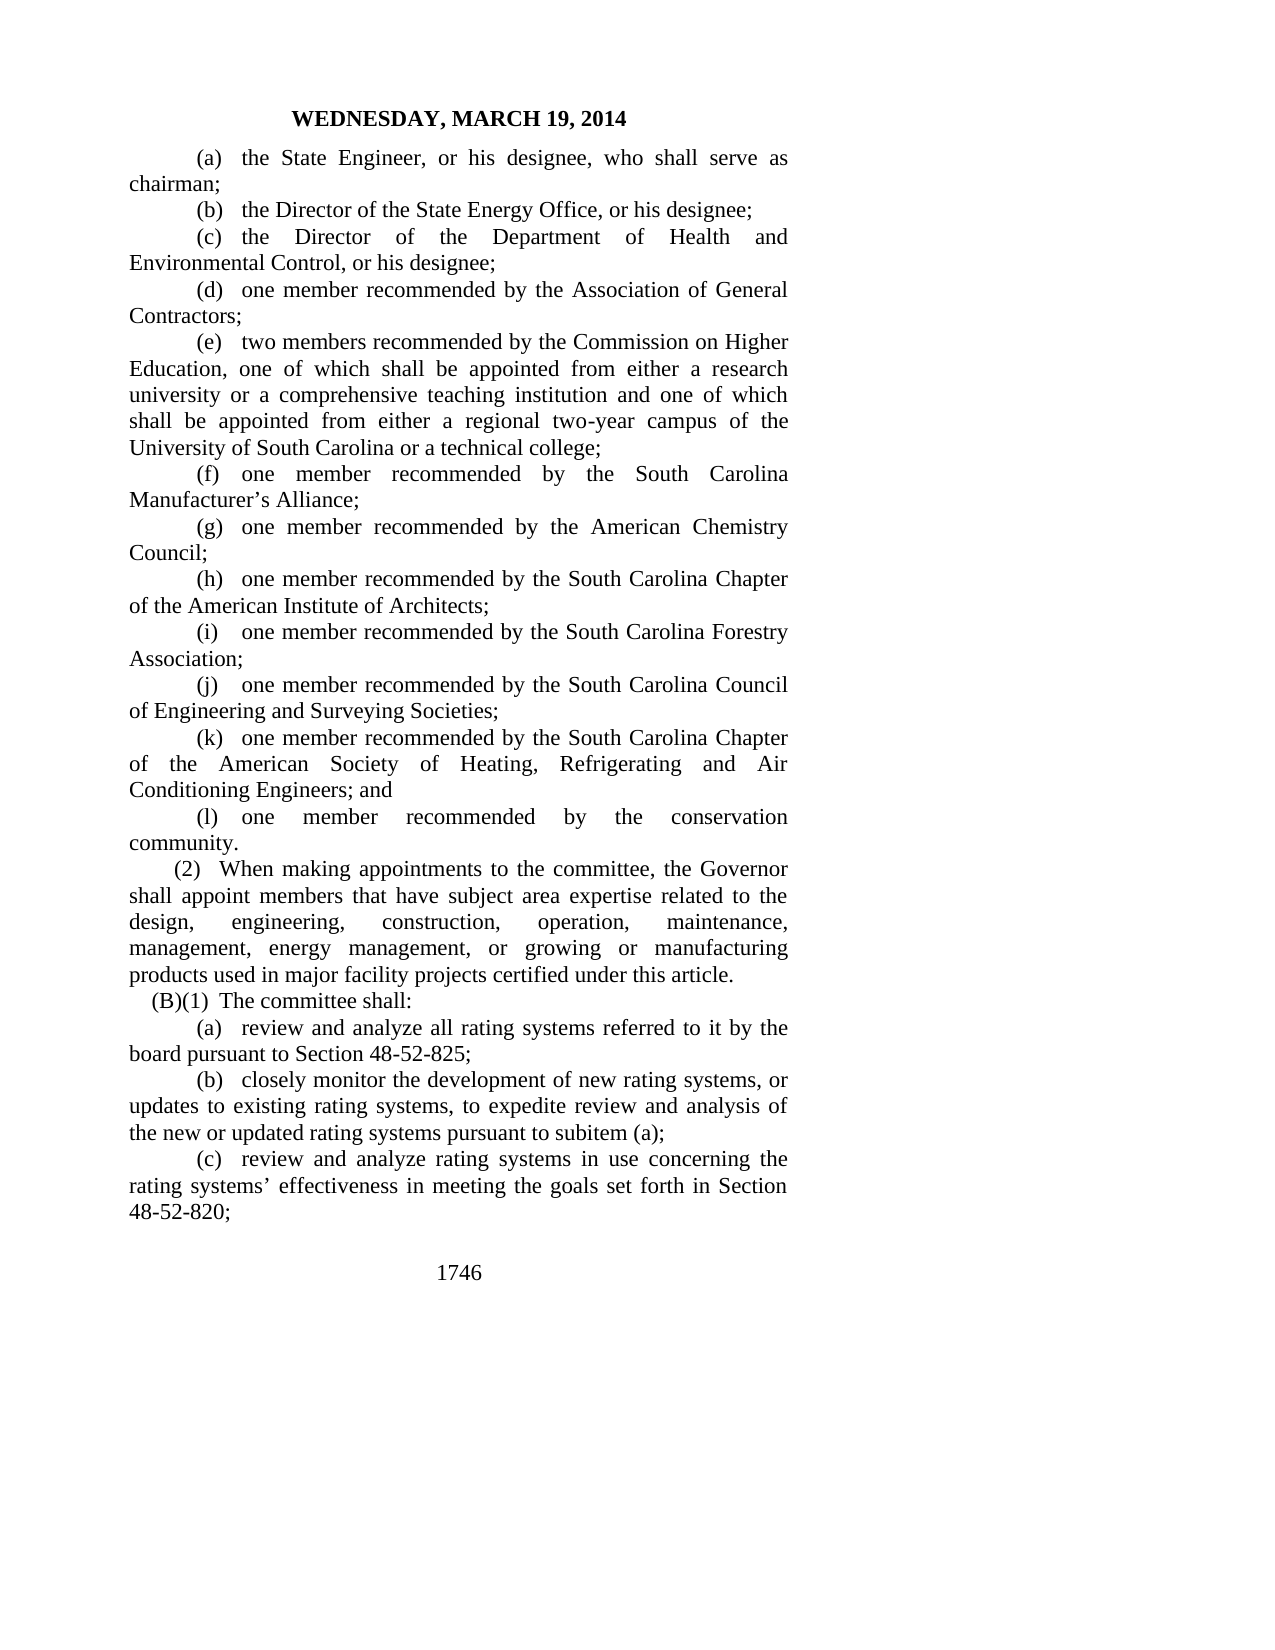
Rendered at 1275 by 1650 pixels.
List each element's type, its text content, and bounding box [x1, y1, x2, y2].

text (b) the Director of the State Energy Office, or his designee; [129, 197, 789, 223]
text (f) one member recommended by the South Carolina Manufacturer’s Alliance; [129, 460, 789, 513]
text (j) one member recommended by the South Carolina Council of Engineering and Surveying Societies; [129, 671, 789, 724]
text (c) the Director of the Department of Health and Environmental Control, or his designee; [129, 223, 789, 276]
text (d) one member recommended by the Association of General Contractors; [129, 276, 789, 328]
text (g) one member recommended by the American Chemistry Council; [129, 513, 789, 566]
text (l) one member recommended by the conservation community. [129, 803, 789, 855]
text (a) the State Engineer, or his designee, who shall serve as chairman; [129, 144, 789, 197]
text (c) review and analyze rating systems in use concerning the rating systems’ effectiveness in meeting the goals set forth in Section 48-52-820; [129, 1145, 789, 1224]
text (B)(1) The committee shall: [129, 987, 789, 1013]
text (2) When making appointments to the committee, the Governor shall appoint members that have subject area expertise related to the design, engineering, construction, operation, maintenance, management, energy management, or growing or manufacturing products used in major facility projects certified under this article. [129, 855, 789, 987]
text (h) one member recommended by the South Carolina Chapter of the American Institute of Architects; [129, 566, 789, 618]
text (b) closely monitor the development of new rating systems, or updates to existing rating systems, to expedite review and analysis of the new or updated rating systems pursuant to subitem (a); [129, 1066, 789, 1145]
text (i) one member recommended by the South Carolina Forestry Association; [129, 618, 789, 671]
text (k) one member recommended by the South Carolina Chapter of the American Society of Heating, Refrigerating and Air Conditioning Engineers; and [129, 724, 789, 803]
text (a) review and analyze all rating systems referred to it by the board pursuant to Section 48-52-825; [129, 1013, 789, 1066]
text (e) two members recommended by the Commission on Higher Education, one of which shall be appointed from either a research university or a comprehensive teaching institution and one of which shall be appointed from either a regional two-year campus of the University of South Carolina or a technical college; [129, 328, 789, 460]
